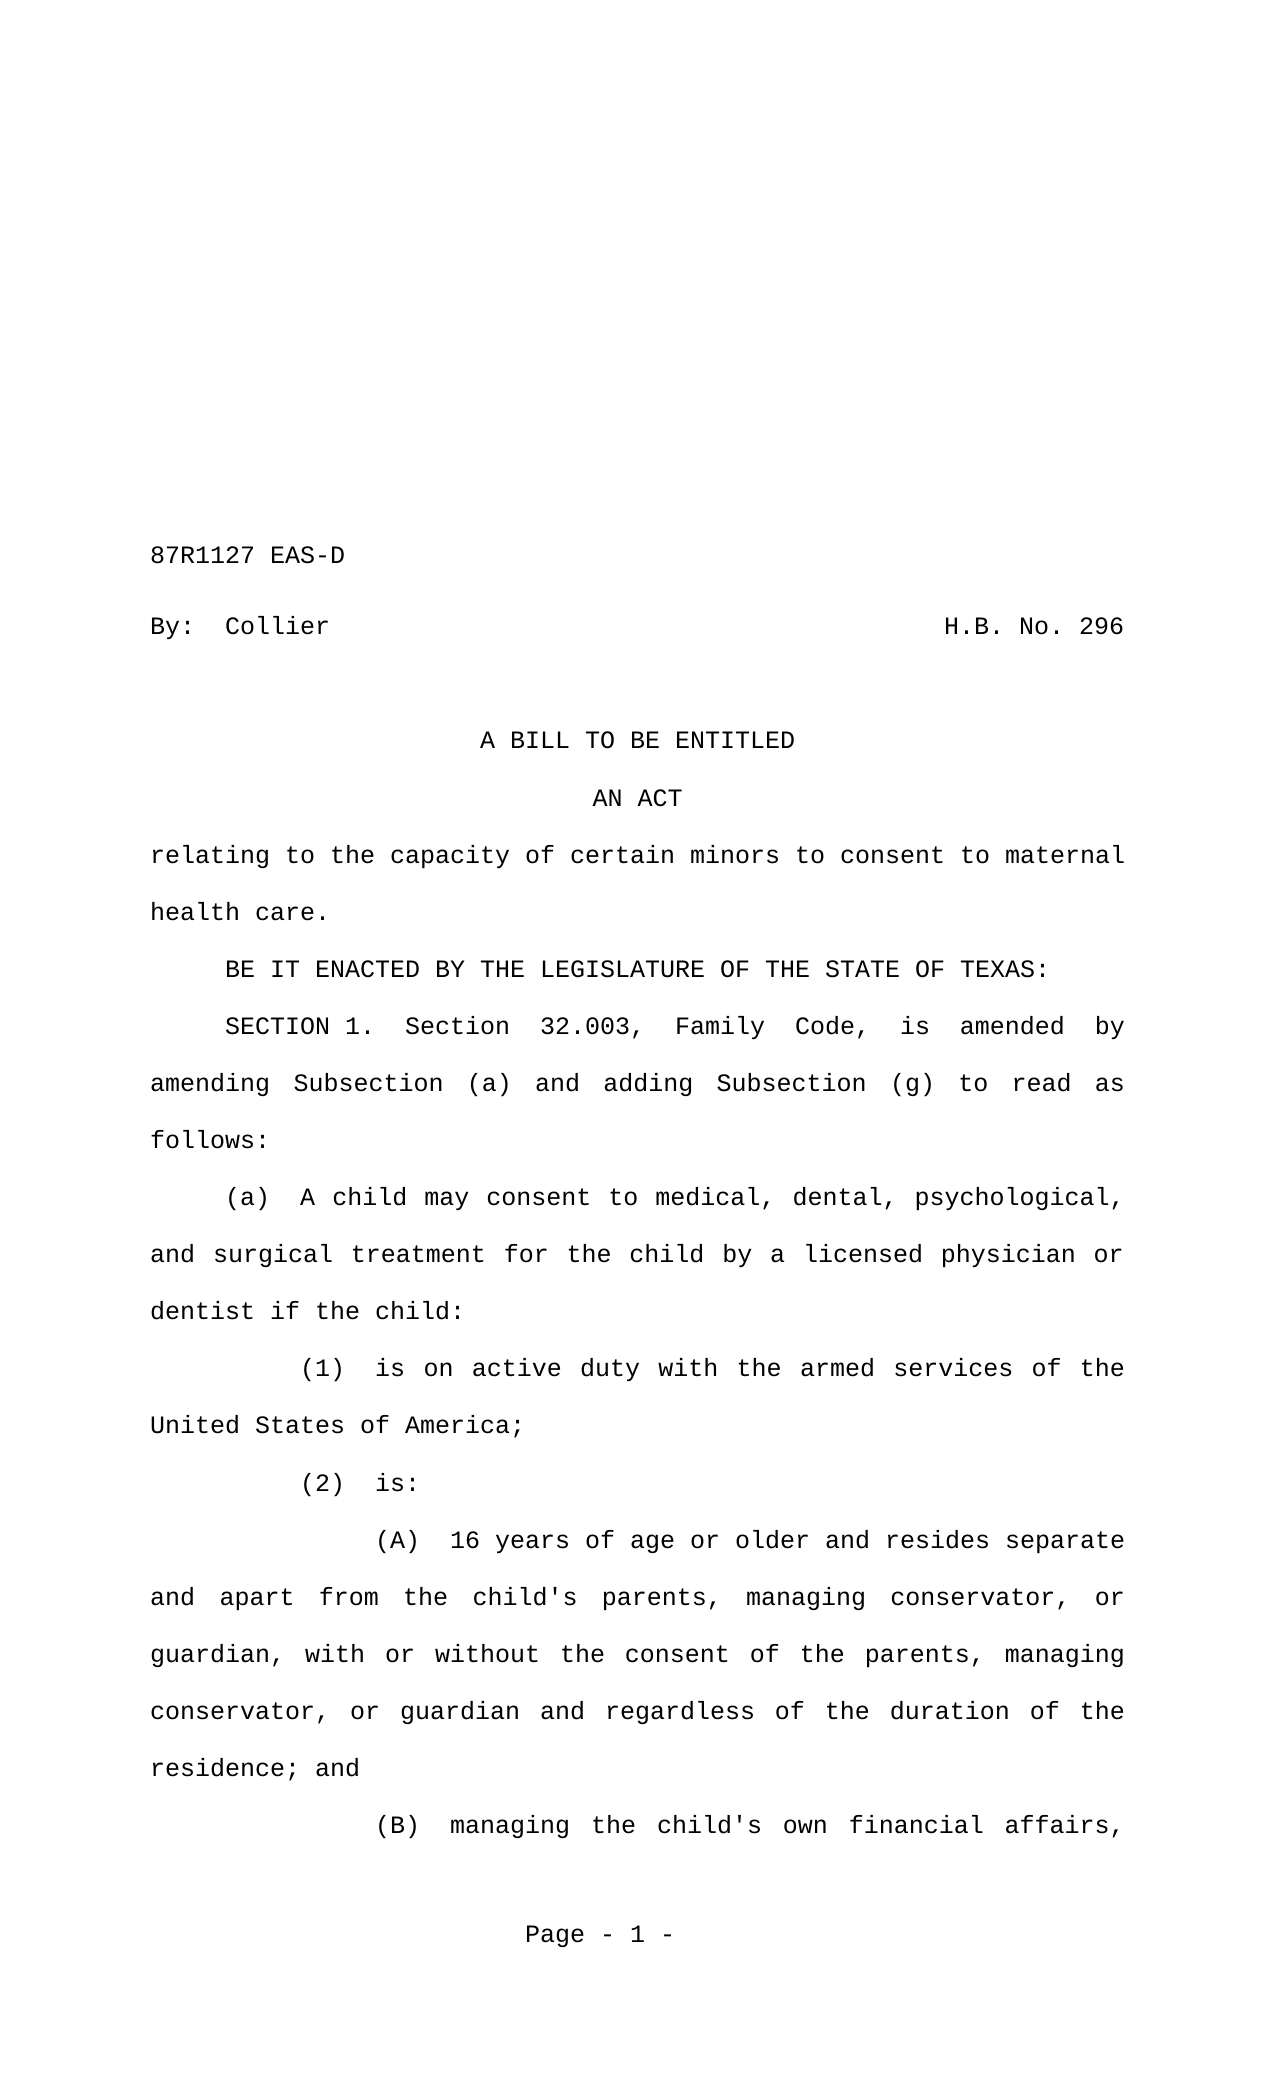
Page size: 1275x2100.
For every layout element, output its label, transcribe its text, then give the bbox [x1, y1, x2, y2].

text SECTION 1. Section 32.003, Family Code, is amended by amending Subsection (a) and adding Subsection (g) to read as follows: [150, 1013, 1125, 1156]
text relating to the capacity of certain minors to consent to maternal health care. [150, 842, 1125, 928]
text A BILL TO BE ENTITLED [150, 728, 1125, 756]
text (2) is: [150, 1470, 1125, 1498]
text BE IT ENACTED BY THE LEGISLATURE OF THE STATE OF TEXAS: [150, 956, 1125, 985]
text (1) is on active duty with the armed services of the United States of America; [150, 1356, 1125, 1441]
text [150, 1812, 1125, 1841]
text (A) 16 years of age or older and resides separate and apart from the child's parents, managing conservator, or guardian, with or without the consent of the parents, managing conservator, or guardian and regardless of the duration of the residence; and [150, 1527, 1125, 1784]
text 87R1127 EAS-D [150, 542, 1125, 571]
text (a) A child may consent to medical, dental, psychological, and surgical treatment for the child by a licensed physician or dentist if the child: [150, 1184, 1125, 1327]
text By: Collier H.B. No. 296 [150, 614, 1125, 642]
text AN ACT [150, 785, 1125, 813]
